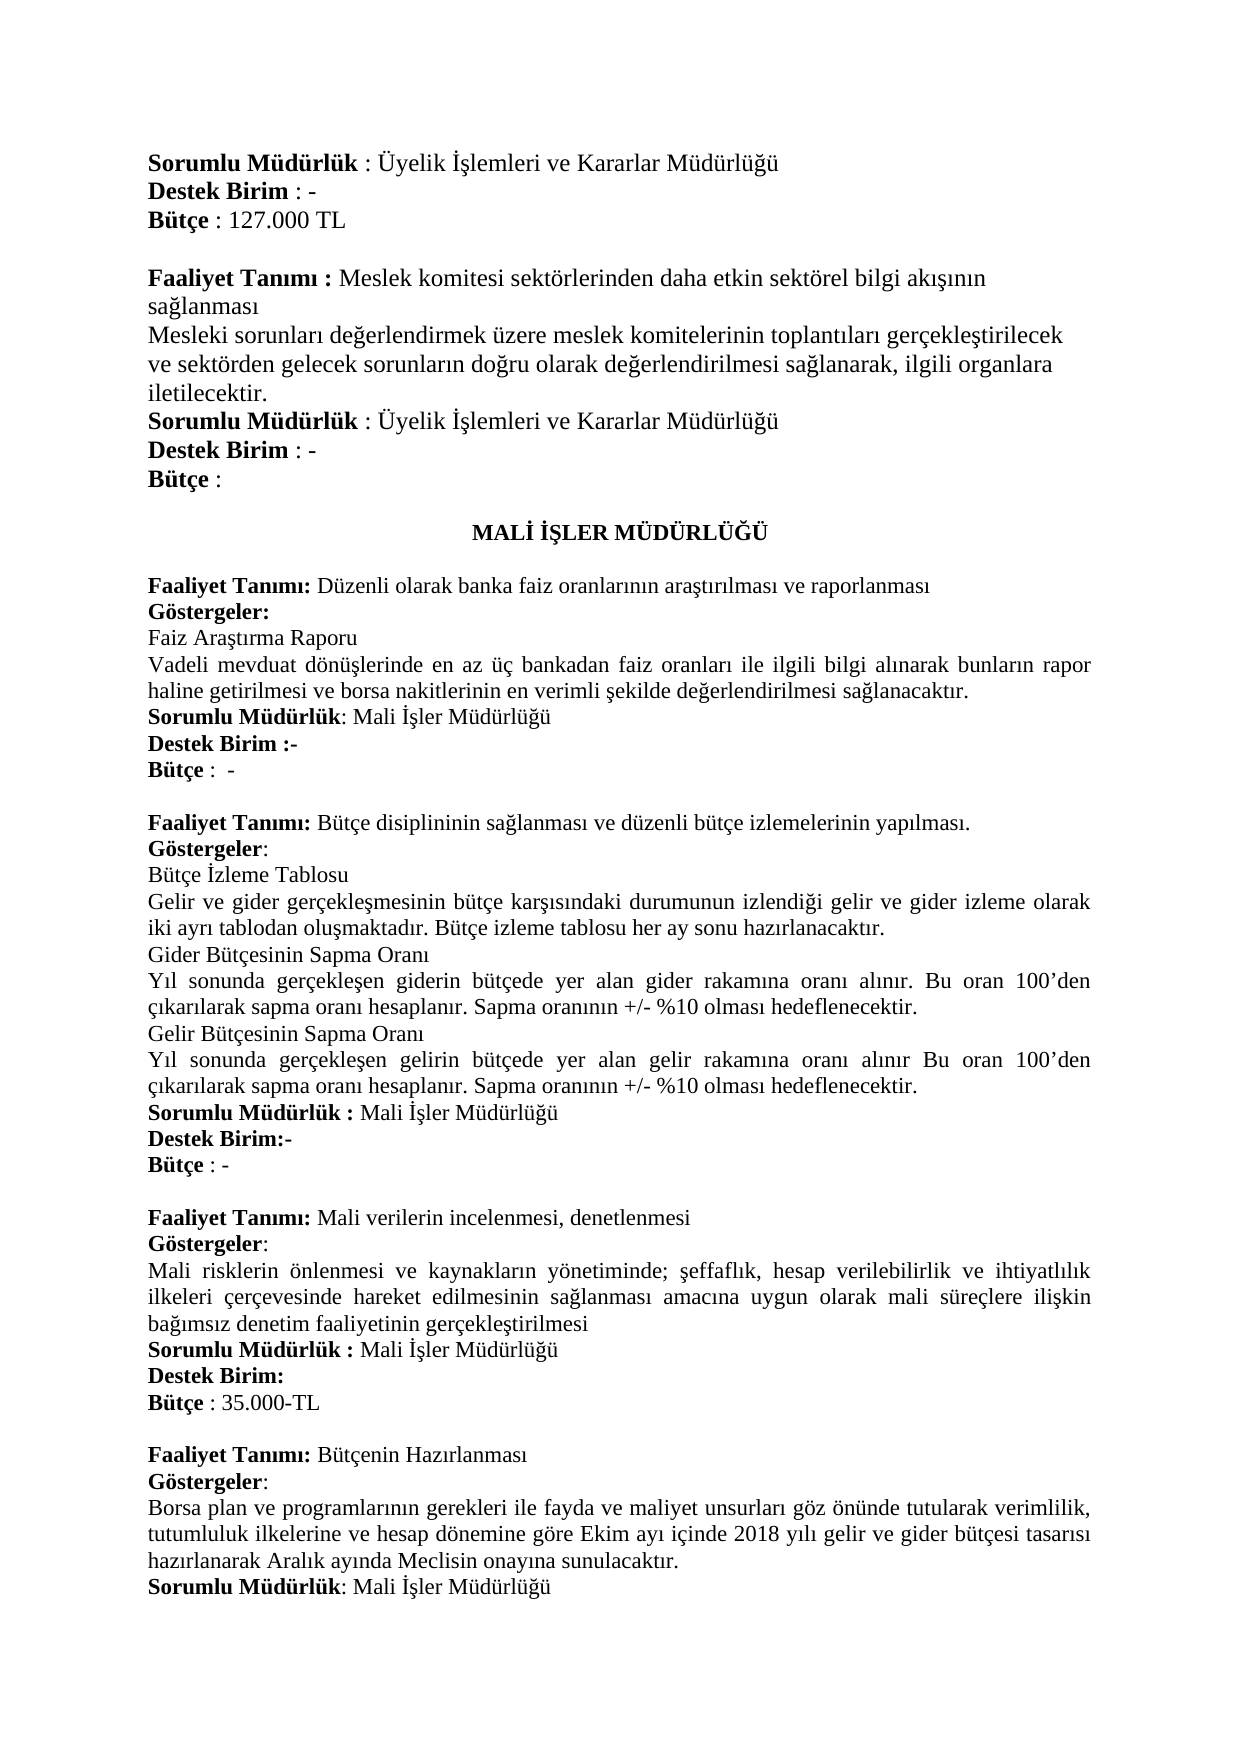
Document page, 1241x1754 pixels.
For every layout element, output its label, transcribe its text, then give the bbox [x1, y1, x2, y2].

text Bütçe : - [148, 1151, 1093, 1178]
text Faiz Araştırma Raporu [148, 624, 1093, 651]
text Sorumlu Müdürlük : Üyelik İşlemleri ve Kararlar Müdürlüğü [148, 148, 1093, 176]
text Destek Birim : - [148, 435, 1093, 464]
text Destek Birim: [148, 1362, 1093, 1389]
text Bütçe : - [148, 756, 1093, 782]
text Faaliyet Tanımı: Bütçe disiplininin sağlanması ve düzenli bütçe izlemelerinin yapılması. [148, 809, 1093, 835]
text Vadeli mevduat dönüşlerinde en az üç bankadan faiz oranları ile ilgili bilgi alınarak bunların rapor haline getirilmesi ve borsa nakitlerinin en verimli şekilde değerlendirilmesi sağlanacaktır. [148, 651, 1093, 703]
text Mali risklerin önlenmesi ve kaynakların yönetiminde; şeffaflık, hesap verilebilirlik ve ihtiyatlılık ilkeleri çerçevesinde hareket edilmesinin sağlanması amacına uygun olarak mali süreçlere ilişkin bağımsız denetim faaliyetinin gerçekleştirilmesi [148, 1257, 1093, 1336]
text Faaliyet Tanımı: Mali verilerin incelenmesi, denetlenmesi [148, 1204, 1093, 1231]
text Sorumlu Müdürlük : Mali İşler Müdürlüğü [148, 1099, 1093, 1125]
text Bütçe : [148, 464, 1093, 493]
text Gelir Bütçesinin Sapma Oranı [148, 1020, 1093, 1046]
text Destek Birim : - [148, 176, 1093, 205]
text Yıl sonunda gerçekleşen giderin bütçede yer alan gider rakamına oranı alınır. Bu oran 100’den çıkarılarak sapma oranı hesaplanır. Sapma oranının +/- %10 olması hedeflenecektir. [148, 967, 1093, 1020]
text Bütçe İzleme Tablosu [148, 862, 1093, 888]
text Gider Bütçesinin Sapma Oranı [148, 941, 1093, 967]
text Destek Birim :- [148, 730, 1093, 756]
text Yıl sonunda gerçekleşen gelirin bütçede yer alan gelir rakamına oranı alınır Bu oran 100’den çıkarılarak sapma oranı hesaplanır. Sapma oranının +/- %10 olması hedeflenecektir. [148, 1046, 1093, 1099]
text Bütçe : 127.000 TL [148, 205, 1093, 234]
text Göstergeler: [148, 1468, 1093, 1494]
text MALİ İŞLER MÜDÜRLÜĞÜ [148, 519, 1093, 545]
text Göstergeler: [148, 835, 1093, 862]
text Destek Birim:- [148, 1125, 1093, 1151]
text Göstergeler: [148, 1231, 1093, 1257]
text Gelir ve gider gerçekleşmesinin bütçe karşısındaki durumunun izlendiği gelir ve gider izleme olarak iki ayrı tablodan oluşmaktadır. Bütçe izleme tablosu her ay sonu hazırlanacaktır. [148, 888, 1093, 941]
text Göstergeler: [148, 598, 1093, 624]
text Faaliyet Tanımı: Düzenli olarak banka faiz oranlarının araştırılması ve raporlanması [148, 572, 1093, 598]
text Borsa plan ve programlarının gerekleri ile fayda ve maliyet unsurları göz önünde tutularak verimlilik, tutumluluk ilkelerine ve hesap dönemine göre Ekim ayı içinde 2018 yılı gelir ve gider bütçesi tasarısı hazırlanarak Aralık ayında Meclisin onayına sunulacaktır. [148, 1494, 1093, 1573]
text Faaliyet Tanımı : Meslek komitesi sektörlerinden daha etkin sektörel bilgi akışının sağlanması [148, 263, 1093, 320]
text Bütçe : 35.000-TL [148, 1389, 1093, 1415]
text Sorumlu Müdürlük: Mali İşler Müdürlüğü [148, 1573, 1093, 1599]
text Faaliyet Tanımı: Bütçenin Hazırlanması [148, 1441, 1093, 1468]
text Sorumlu Müdürlük : Üyelik İşlemleri ve Kararlar Müdürlüğü [148, 406, 1093, 435]
text Mesleki sorunları değerlendirmek üzere meslek komitelerinin toplantıları gerçekleştirilecek ve sektörden gelecek sorunların doğru olarak değerlendirilmesi sağlanarak, ilgili organlara iletilecektir. [148, 320, 1093, 406]
text Sorumlu Müdürlük: Mali İşler Müdürlüğü [148, 703, 1093, 730]
text Sorumlu Müdürlük : Mali İşler Müdürlüğü [148, 1336, 1093, 1362]
